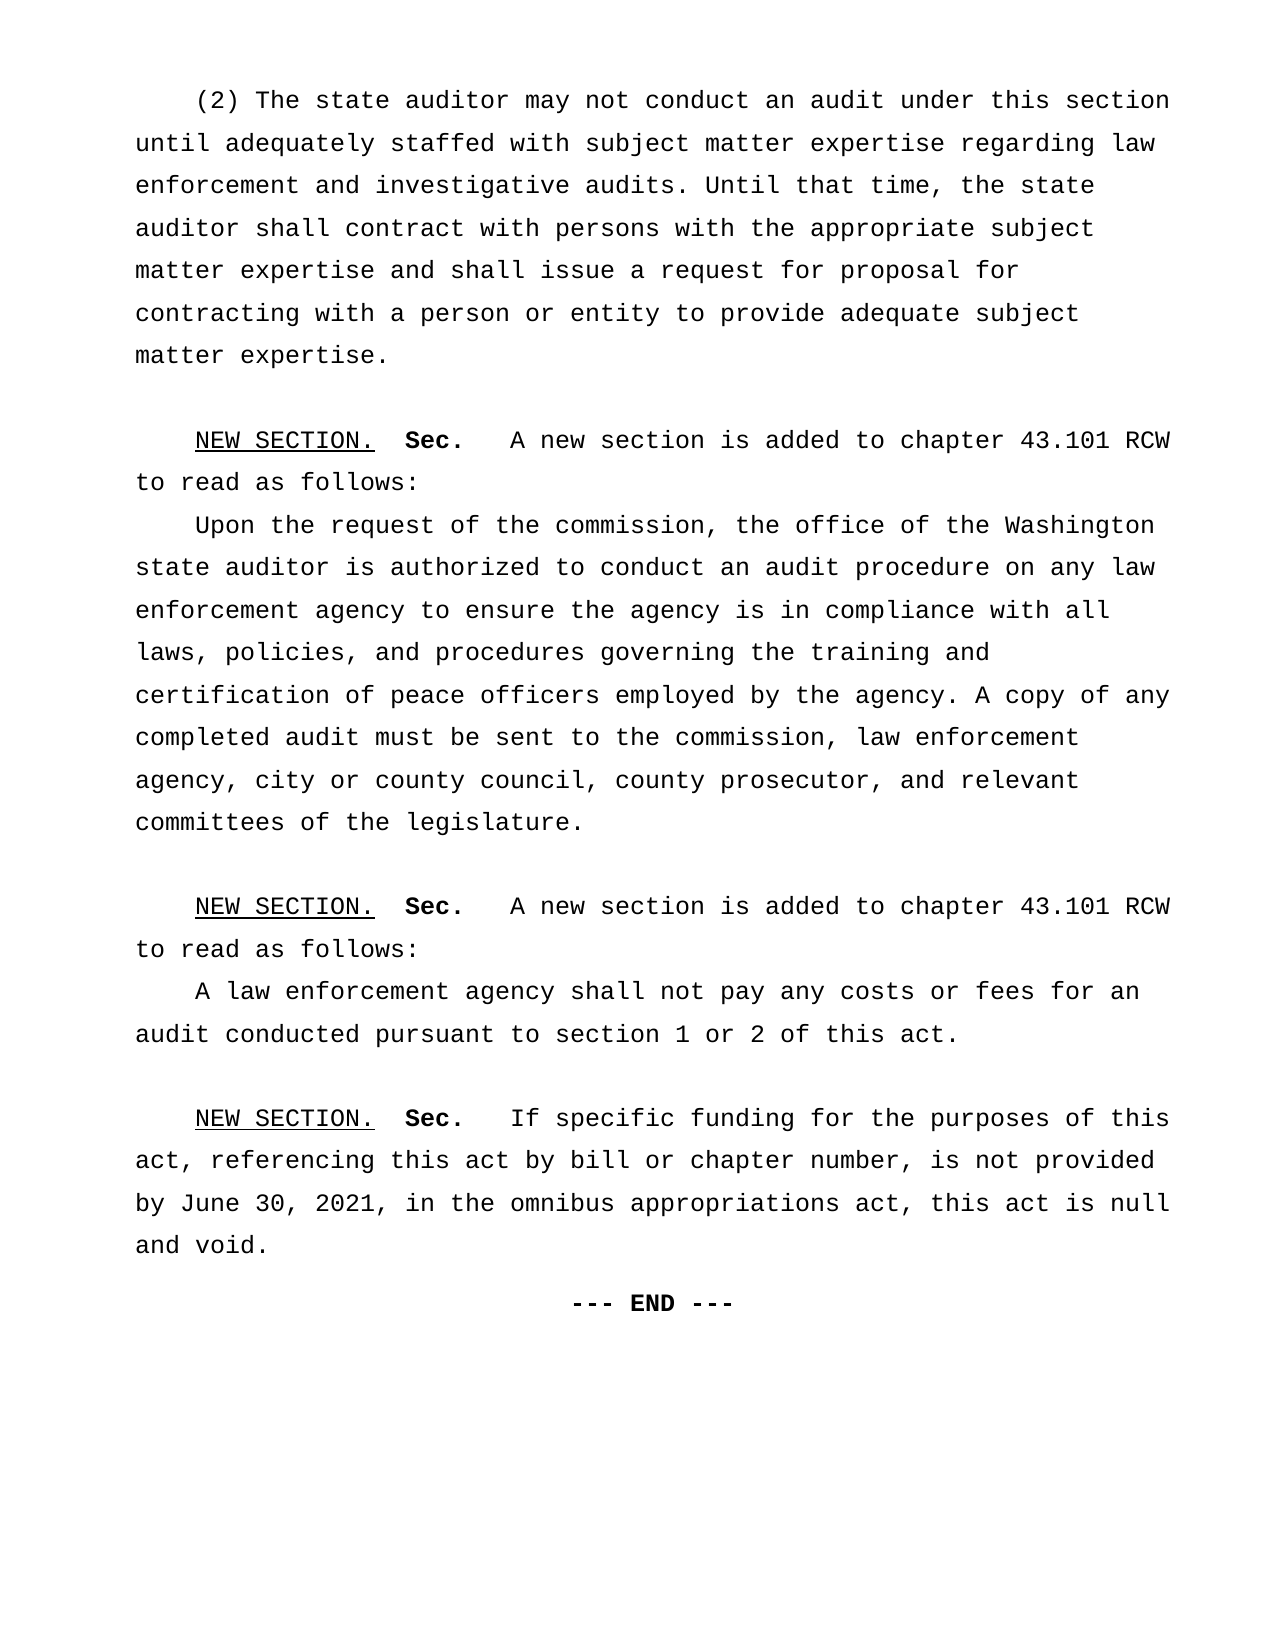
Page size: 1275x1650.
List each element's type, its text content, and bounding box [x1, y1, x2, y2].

text A law enforcement agency shall not pay any costs or fees for an audit conducted pursuant to section 1 or 2 of this act. [135, 966, 1170, 1051]
text NEW SECTION. Sec. A new section is added to chapter 43.101 RCW to read as follows: [135, 881, 1170, 966]
text NEW SECTION. Sec. A new section is added to chapter 43.101 RCW to read as follows: [135, 414, 1170, 499]
text NEW SECTION. Sec. If specific funding for the purposes of this act, referencing this act by bill or chapter number, is not provided by June 30, 2021, in the omnibus appropriations act, this act is null and void. [135, 1092, 1170, 1262]
text Upon the request of the commission, the office of the Washington state auditor is authorized to conduct an audit procedure on any law enforcement agency to ensure the agency is in compliance with all laws, policies, and procedures governing the training and certification of peace officers employed by the agency. A copy of any completed audit must be sent to the commission, law enforcement agency, city or county council, county prosecutor, and relevant committees of the legislature. [135, 499, 1170, 839]
text (2) The state auditor may not conduct an audit under this section until adequately staffed with subject matter expertise regarding law enforcement and investigative audits. Until that time, the state auditor shall contract with persons with the appropriate subject matter expertise and shall issue a request for proposal for contracting with a person or entity to provide adequate subject matter expertise. [135, 75, 1170, 372]
text --- END --- [135, 1291, 1170, 1319]
